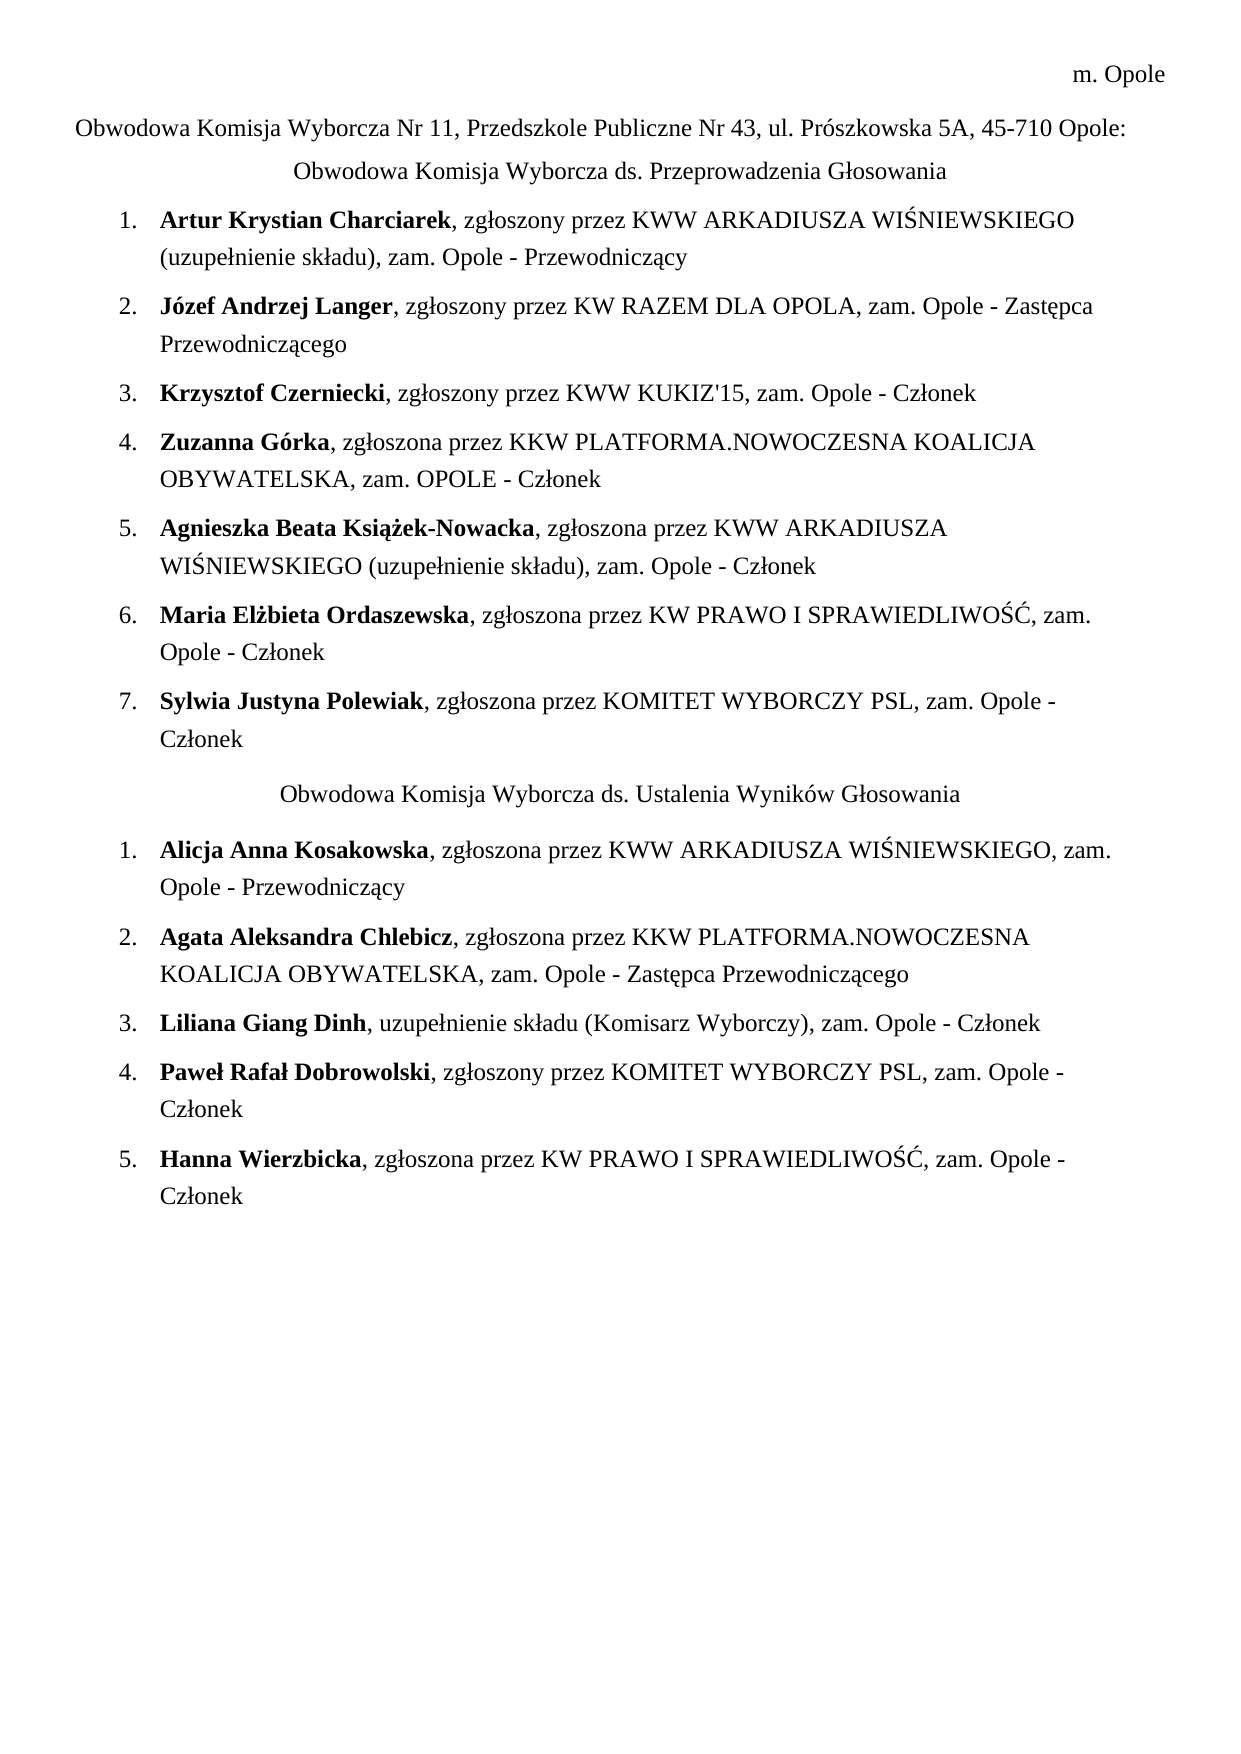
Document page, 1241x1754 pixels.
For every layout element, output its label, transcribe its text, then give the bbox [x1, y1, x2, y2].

table_header Alicja Anna Kosakowska, zgłoszona przez KWW ARKADIUSZA WIŚNIEWSKIEGO, zam. Opole - Przewodniczący [148, 829, 1138, 916]
table_cell 7. [75, 681, 148, 767]
table_cell 4. [75, 1051, 148, 1138]
table_cell Zuzanna Górka, zgłoszona przez KKW PLATFORMA.NOWOCZESNA KOALICJA OBYWATELSKA, zam. OPOLE - Członek [148, 421, 1138, 508]
table_header Artur Krystian Charciarek, zgłoszony przez KWW ARKADIUSZA WIŚNIEWSKIEGO (uzupełnienie składu), zam. Opole - Przewodniczący [148, 199, 1138, 286]
table_cell Paweł Rafał Dobrowolski, zgłoszony przez KOMITET WYBORCZY PSL, zam. Opole - Członek [148, 1051, 1138, 1138]
table_cell 3. [75, 372, 148, 421]
table_header 1. [75, 829, 148, 916]
table_cell Hanna Wierzbicka, zgłoszona przez KW PRAWO I SPRAWIEDLIWOŚĆ, zam. Opole - Członek [148, 1138, 1138, 1224]
table_cell Agnieszka Beata Książek-Nowacka, zgłoszona przez KWW ARKADIUSZA WIŚNIEWSKIEGO (uzupełnienie składu), zam. Opole - Członek [148, 508, 1138, 594]
table_cell Agata Aleksandra Chlebicz, zgłoszona przez KKW PLATFORMA.NOWOCZESNA KOALICJA OBYWATELSKA, zam. Opole - Zastępca Przewodniczącego [148, 916, 1138, 1002]
table_cell Krzysztof Czerniecki, zgłoszony przez KWW KUKIZ'15, zam. Opole - Członek [148, 372, 1138, 421]
table_cell Sylwia Justyna Polewiak, zgłoszona przez KOMITET WYBORCZY PSL, zam. Opole - Członek [148, 681, 1138, 767]
table_cell 5. [75, 508, 148, 594]
table_cell Józef Andrzej Langer, zgłoszony przez KW RAZEM DLA OPOLA, zam. Opole - Zastępca Przewodniczącego [148, 286, 1138, 372]
table_header 1. [75, 199, 148, 286]
table_cell 3. [75, 1002, 148, 1051]
table_cell Liliana Giang Dinh, uzupełnienie składu (Komisarz Wyborczy), zam. Opole - Członek [148, 1002, 1138, 1051]
table_cell 4. [75, 421, 148, 508]
text Obwodowa Komisja Wyborcza Nr 11, Przedszkole Publiczne Nr 43, ul. Prószkowska 5A, 45-710 Opole: [75, 113, 1165, 142]
text m. Opole [75, 59, 1165, 88]
text Obwodowa Komisja Wyborcza ds. Przeprowadzenia Głosowania [75, 156, 1165, 185]
table_cell 2. [75, 916, 148, 1002]
table_cell 5. [75, 1138, 148, 1224]
table_cell 6. [75, 594, 148, 681]
text Obwodowa Komisja Wyborcza ds. Ustalenia Wyników Głosowania [75, 779, 1165, 808]
table_cell Maria Elżbieta Ordaszewska, zgłoszona przez KW PRAWO I SPRAWIEDLIWOŚĆ, zam. Opole - Członek [148, 594, 1138, 681]
table_cell 2. [75, 286, 148, 372]
